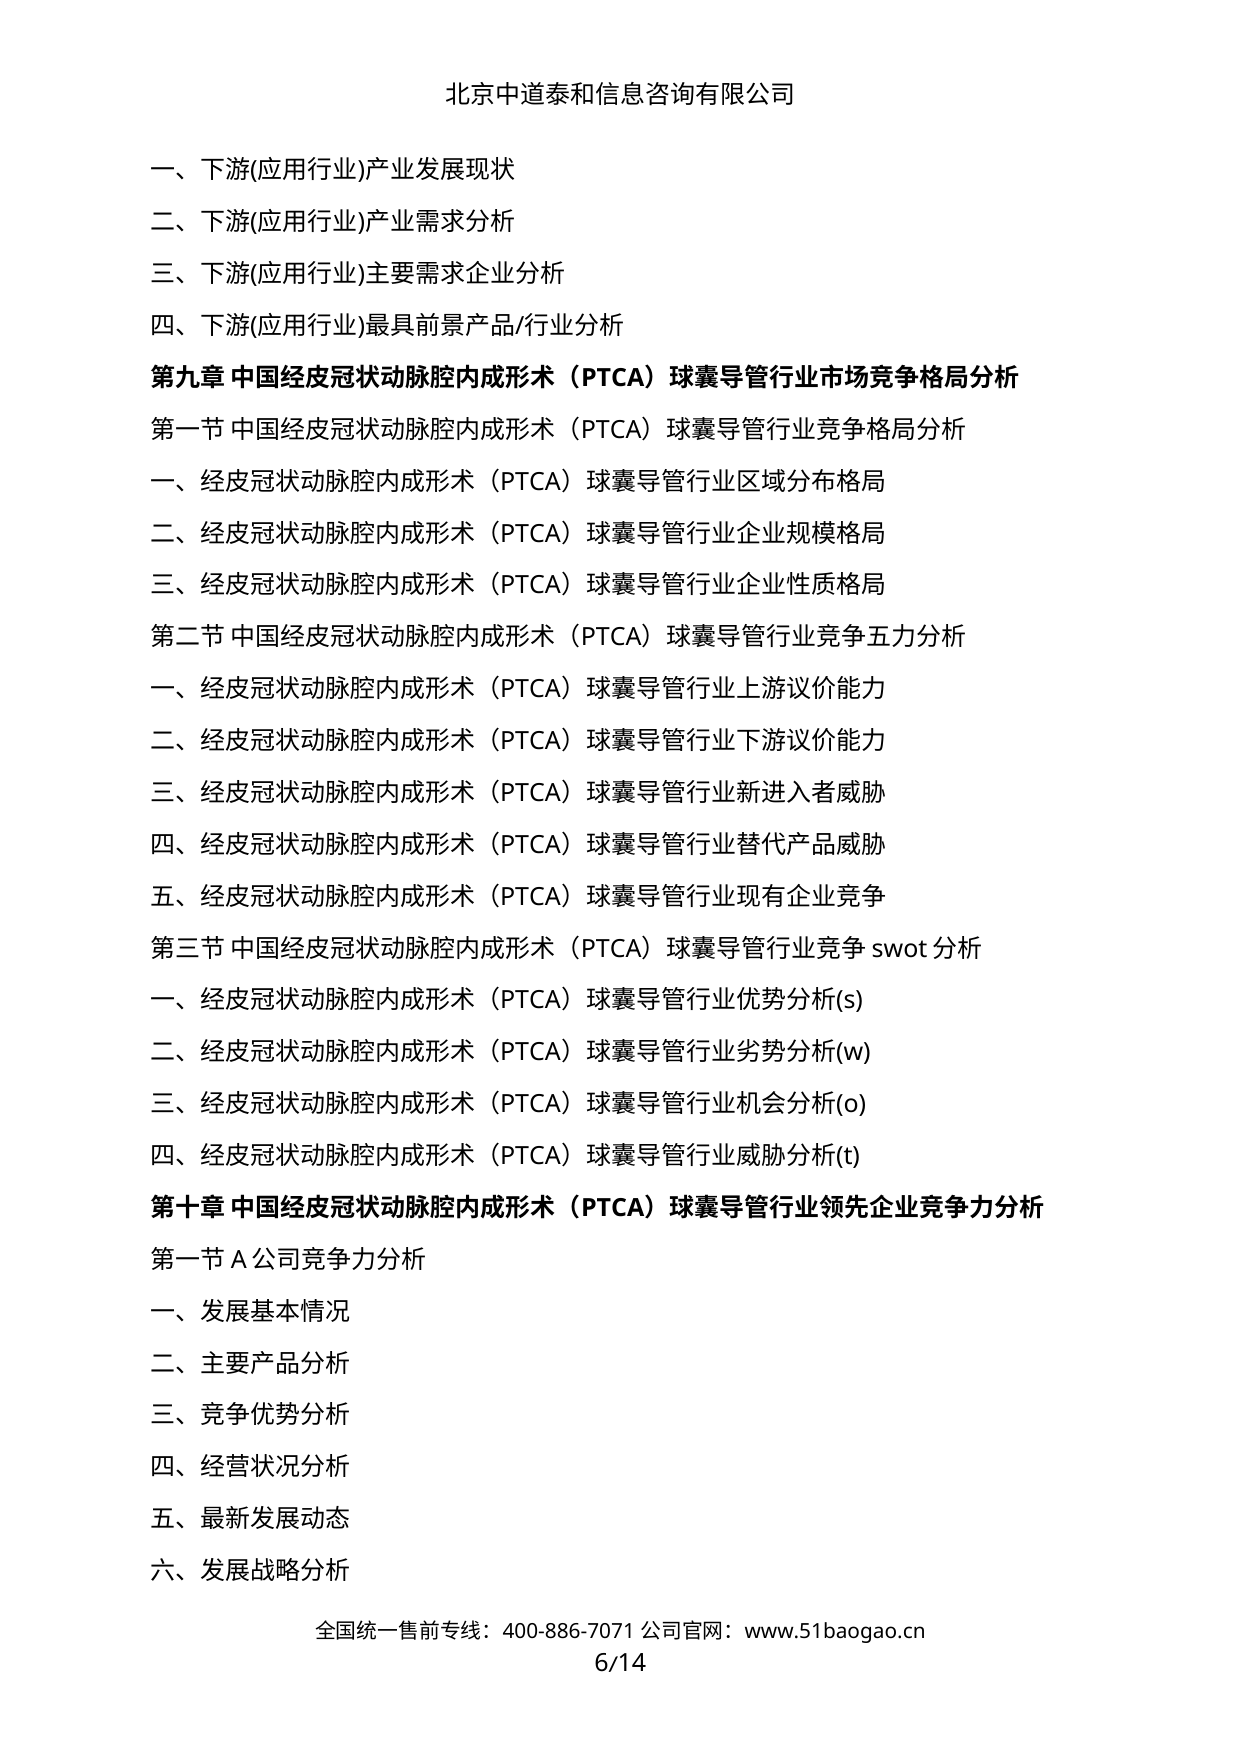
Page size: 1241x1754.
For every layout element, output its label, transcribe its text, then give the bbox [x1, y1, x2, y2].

text 一、下游(应用行业)产业发展现状 [150, 150, 1090, 186]
text 二、经皮冠状动脉腔内成形术（PTCA）球囊导管行业下游议价能力 [150, 721, 1090, 757]
text 六、发展战略分析 [150, 1551, 1090, 1587]
text 第九章 中国经皮冠状动脉腔内成形术（PTCA）球囊导管行业市场竞争格局分析 [150, 357, 1090, 394]
text 第三节 中国经皮冠状动脉腔内成形术（PTCA）球囊导管行业竞争swot分析 [150, 928, 1090, 964]
text 三、下游(应用行业)主要需求企业分析 [150, 254, 1090, 290]
text 五、最新发展动态 [150, 1499, 1090, 1535]
text 三、经皮冠状动脉腔内成形术（PTCA）球囊导管行业企业性质格局 [150, 565, 1090, 601]
text 第一节 中国经皮冠状动脉腔内成形术（PTCA）球囊导管行业竞争格局分析 [150, 409, 1090, 446]
text 二、经皮冠状动脉腔内成形术（PTCA）球囊导管行业劣势分析(w) [150, 1032, 1090, 1068]
text 四、经皮冠状动脉腔内成形术（PTCA）球囊导管行业替代产品威胁 [150, 824, 1090, 861]
text 一、经皮冠状动脉腔内成形术（PTCA）球囊导管行业上游议价能力 [150, 669, 1090, 705]
text 第二节 中国经皮冠状动脉腔内成形术（PTCA）球囊导管行业竞争五力分析 [150, 617, 1090, 653]
text 一、经皮冠状动脉腔内成形术（PTCA）球囊导管行业区域分布格局 [150, 461, 1090, 497]
text 一、经皮冠状动脉腔内成形术（PTCA）球囊导管行业优势分析(s) [150, 980, 1090, 1016]
text 二、经皮冠状动脉腔内成形术（PTCA）球囊导管行业企业规模格局 [150, 513, 1090, 549]
text 四、经营状况分析 [150, 1447, 1090, 1483]
text 四、经皮冠状动脉腔内成形术（PTCA）球囊导管行业威胁分析(t) [150, 1136, 1090, 1172]
text 二、主要产品分析 [150, 1343, 1090, 1379]
text 四、下游(应用行业)最具前景产品/行业分析 [150, 306, 1090, 342]
text 一、发展基本情况 [150, 1291, 1090, 1327]
text 第一节 A公司竞争力分析 [150, 1239, 1090, 1276]
text 五、经皮冠状动脉腔内成形术（PTCA）球囊导管行业现有企业竞争 [150, 876, 1090, 912]
text 三、经皮冠状动脉腔内成形术（PTCA）球囊导管行业机会分析(o) [150, 1084, 1090, 1120]
text 二、下游(应用行业)产业需求分析 [150, 202, 1090, 238]
text 三、竞争优势分析 [150, 1395, 1090, 1431]
text 三、经皮冠状动脉腔内成形术（PTCA）球囊导管行业新进入者威胁 [150, 772, 1090, 809]
text 第十章 中国经皮冠状动脉腔内成形术（PTCA）球囊导管行业领先企业竞争力分析 [150, 1187, 1090, 1224]
